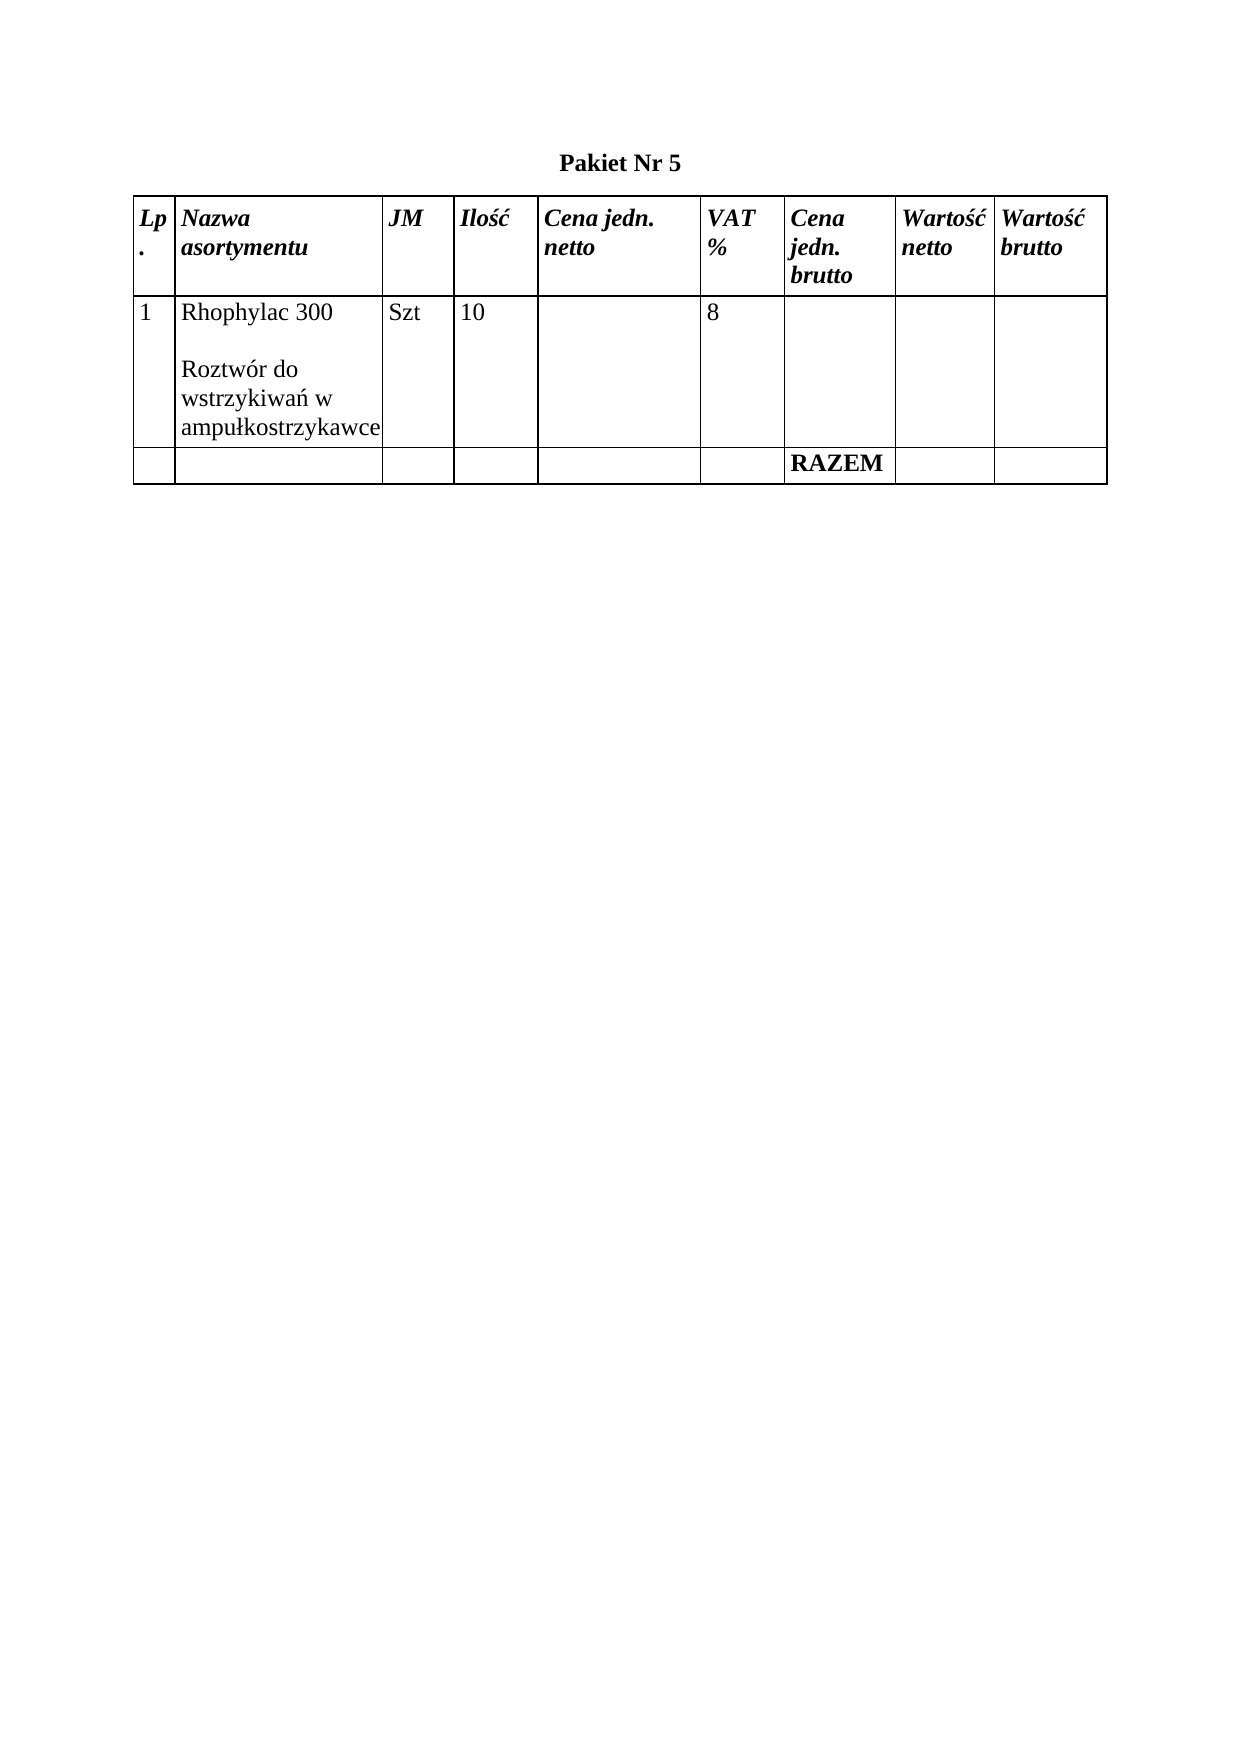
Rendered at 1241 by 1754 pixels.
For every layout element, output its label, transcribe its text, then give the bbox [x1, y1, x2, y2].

table_header Wartość brutto [995, 197, 1106, 295]
table_header Wartość netto [896, 197, 994, 295]
table_cell [383, 448, 453, 483]
table_cell [701, 448, 784, 483]
table_cell [785, 297, 895, 447]
table_header Ilość [455, 197, 537, 295]
table_header Nazwa asortymentu [176, 197, 382, 295]
table_cell RAZEM [785, 448, 895, 483]
table_cell [995, 448, 1106, 483]
table_cell Rhophylac 300 Roztwór do wstrzykiwań w ampułkostrzykawce [176, 297, 382, 447]
table_header VAT % [701, 197, 784, 295]
table_cell [896, 448, 994, 483]
table_cell Szt [383, 297, 453, 447]
text Pakiet Nr 5 [148, 148, 1093, 176]
table_cell 10 [455, 297, 537, 447]
table_cell [896, 297, 994, 447]
table_header Cena jedn. netto [539, 197, 700, 295]
table_cell [539, 448, 700, 483]
table_cell [134, 448, 174, 483]
table_header Lp. [134, 197, 174, 295]
table_header JM [383, 197, 453, 295]
table_cell [539, 297, 700, 447]
table_cell [455, 448, 537, 483]
table_cell [176, 448, 382, 483]
table_cell 1 [134, 297, 174, 447]
table_cell [995, 297, 1106, 447]
table_header Cena jedn. brutto [785, 197, 895, 295]
table_cell 8 [701, 297, 784, 447]
